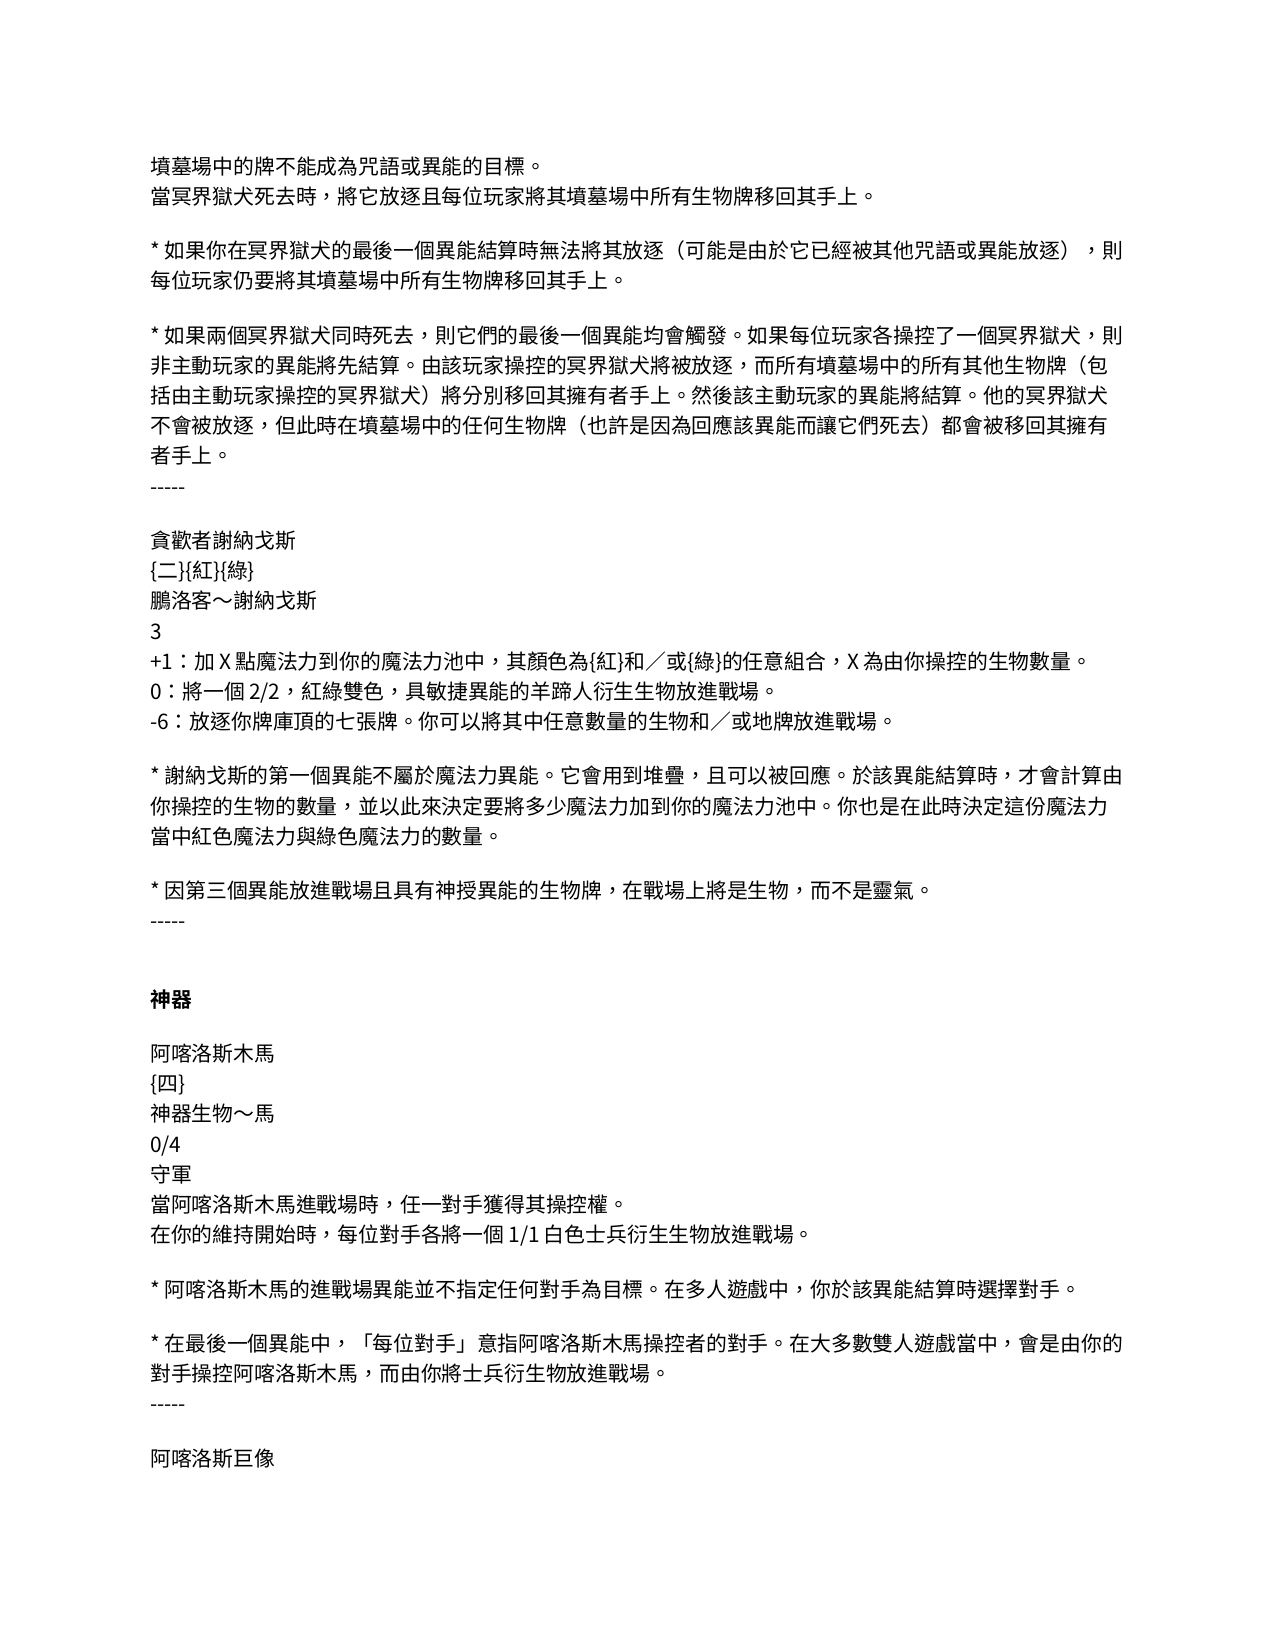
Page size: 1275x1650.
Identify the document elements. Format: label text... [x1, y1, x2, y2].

text * 如果兩個冥界獄犬同時死去，則它們的最後一個異能均會觸發。如果每位玩家各操控了一個冥界獄犬，則非主動玩家的異能將先結算。由該玩家操控的冥界獄犬將被放逐，而所有墳墓場中的所有其他生物牌（包括由主動玩家操控的冥界獄犬）將分別移回其擁有者手上。然後該主動玩家的異能將結算。他的冥界獄犬不會被放逐，但此時在墳墓場中的任何生物牌（也許是因為回應該異能而讓它們死去）都會被移回其擁有者手上。 [150, 319, 1125, 470]
text 當冥界獄犬死去時，將它放逐且每位玩家將其墳墓場中所有生物牌移回其手上。 [150, 180, 1125, 210]
text 0/4 [150, 1128, 1125, 1158]
text 守軍 [150, 1158, 1125, 1188]
text 鵬洛客～謝納戈斯 [150, 585, 1125, 615]
text 阿喀洛斯木馬 [150, 1037, 1125, 1067]
text * 謝納戈斯的第一個異能不屬於魔法力異能。它會用到堆疊，且可以被回應。於該異能結算時，才會計算由你操控的生物的數量，並以此來決定要將多少魔法力加到你的魔法力池中。你也是在此時決定這份魔法力當中紅色魔法力與綠色魔法力的數量。 [150, 760, 1125, 850]
text 3 [150, 615, 1125, 645]
text 當阿喀洛斯木馬進戰場時，任一對手獲得其操控權。 [150, 1188, 1125, 1218]
text * 如果你在冥界獄犬的最後一個異能結算時無法將其放逐（可能是由於它已經被其他咒語或異能放逐），則每位玩家仍要將其墳墓場中所有生物牌移回其手上。 [150, 234, 1125, 295]
text * 因第三個異能放進戰場且具有神授異能的生物牌，在戰場上將是生物，而不是靈氣。 [150, 874, 1125, 905]
text -6：放逐你牌庫頂的七張牌。你可以將其中任意數量的生物和／或地牌放進戰場。 [150, 706, 1125, 736]
text {四} [150, 1067, 1125, 1098]
text * 阿喀洛斯木馬的進戰場異能並不指定任何對手為目標。在多人遊戲中，你於該異能結算時選擇對手。 [150, 1273, 1125, 1303]
text ----- [150, 470, 1125, 500]
text 墳墓場中的牌不能成為咒語或異能的目標。 [150, 150, 1125, 180]
text ----- [150, 1387, 1125, 1418]
text 神器生物～馬 [150, 1098, 1125, 1128]
text 阿喀洛斯巨像 [150, 1442, 1125, 1472]
text 0：將一個2/2，紅綠雙色，具敏捷異能的羊蹄人衍生生物放進戰場。 [150, 675, 1125, 706]
text 在你的維持開始時，每位對手各將一個1/1白色士兵衍生生物放進戰場。 [150, 1218, 1125, 1249]
text * 在最後一個異能中，「每位對手」意指阿喀洛斯木馬操控者的對手。在大多數雙人遊戲當中，會是由你的對手操控阿喀洛斯木馬，而由你將士兵衍生物放進戰場。 [150, 1327, 1125, 1387]
text 貪歡者謝納戈斯 [150, 524, 1125, 554]
text ----- [150, 905, 1125, 935]
text 神器 [150, 983, 1125, 1013]
text {二}{紅}{綠} [150, 554, 1125, 585]
text +1：加X點魔法力到你的魔法力池中，其顏色為{紅}和／或{綠}的任意組合，X為由你操控的生物數量。 [150, 645, 1125, 675]
